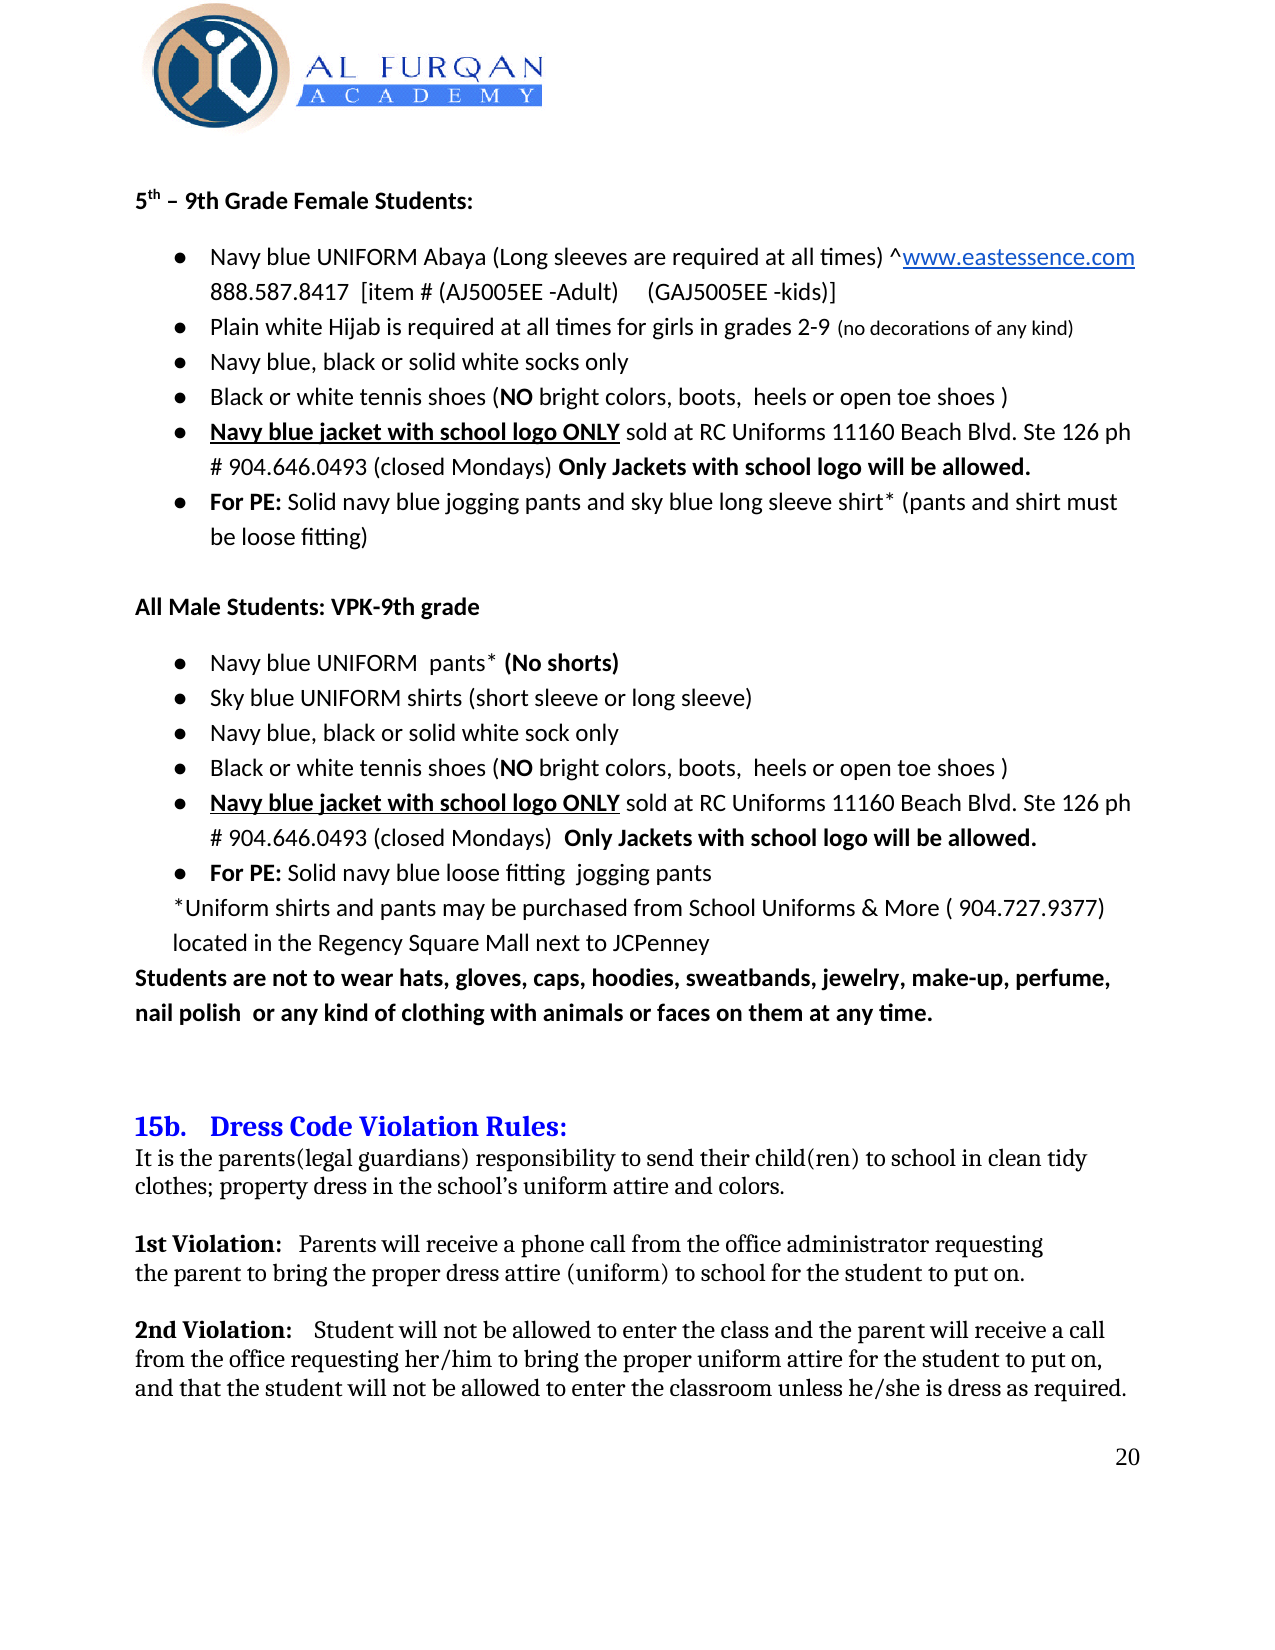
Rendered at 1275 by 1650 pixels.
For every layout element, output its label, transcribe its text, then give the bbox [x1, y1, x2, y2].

list Navy blue, black or solid white socks only [172, 346, 1140, 376]
text Students are not to wear hats, gloves, caps, hoodies, sweatbands, jewelry, make-up, perfume, nail polish or any kind of clothing with animals or faces on them at any time. [135, 962, 1140, 1027]
list Navy blue UNIFORM pants* (No shorts) [172, 647, 1140, 677]
text *Uniform shirts and pants may be purchased from School Uniforms & More ( 904.727.9377) located in the Regency Square Mall next to JCPenney [172, 892, 1140, 957]
text the parent to bring the proper dress attire (uniform) to school for the student to put on. [135, 1258, 1140, 1287]
text 5th – 9th Grade Female Students: [135, 185, 1140, 216]
list Navy blue jacket with school logo ONLY sold at RC Uniforms 11160 Beach Blvd. Ste 126 ph # 904.646.0493 (closed Mondays) Only Jackets with school logo will be allowed. [172, 787, 1140, 852]
list For PE: Solid navy blue loose fitting jogging pants [172, 857, 1140, 887]
list Navy blue jacket with school logo ONLY sold at RC Uniforms 11160 Beach Blvd. Ste 126 ph # 904.646.0493 (closed Mondays) Only Jackets with school logo will be allowed. [172, 416, 1140, 481]
list Black or white tennis shoes (NO bright colors, boots, heels or open toe shoes ) [172, 381, 1140, 411]
text 15b. Dress Code Violation Rules: [135, 1110, 1140, 1143]
text All Male Students: VPK-9th grade [135, 591, 1140, 621]
list Navy blue, black or solid white sock only [172, 717, 1140, 747]
text It is the parents(legal guardians) responsibility to send their child(ren) to school in clean tidy clothes; property dress in the school’s uniform attire and colors. [135, 1143, 1140, 1201]
text 1st Violation: Parents will receive a phone call from the office administrator requesting [135, 1230, 1140, 1258]
picture [135, 0, 553, 136]
list Plain white Hijab is required at all times for girls in grades 2-9 (no decorations of any kind) [172, 311, 1140, 341]
text 2nd Violation: Student will not be allowed to enter the class and the parent will receive a call from the office requesting her/him to bring the proper uniform attire for the student to put on, and that the student will not be allowed to enter the classroom unless he/she is dress as required. [135, 1316, 1140, 1402]
list Navy blue UNIFORM Abaya (Long sleeves are required at all times) ^www.eastessence.com 888.587.8417 [item # (AJ5005EE -Adult) (GAJ5005EE -kids)] [172, 241, 1140, 306]
list For PE: Solid navy blue jogging pants and sky blue long sleeve shirt* (pants and shirt must be loose fitting) [172, 486, 1140, 551]
list Black or white tennis shoes (NO bright colors, boots, heels or open toe shoes ) [172, 752, 1140, 782]
list Sky blue UNIFORM shirts (short sleeve or long sleeve) [172, 682, 1140, 712]
